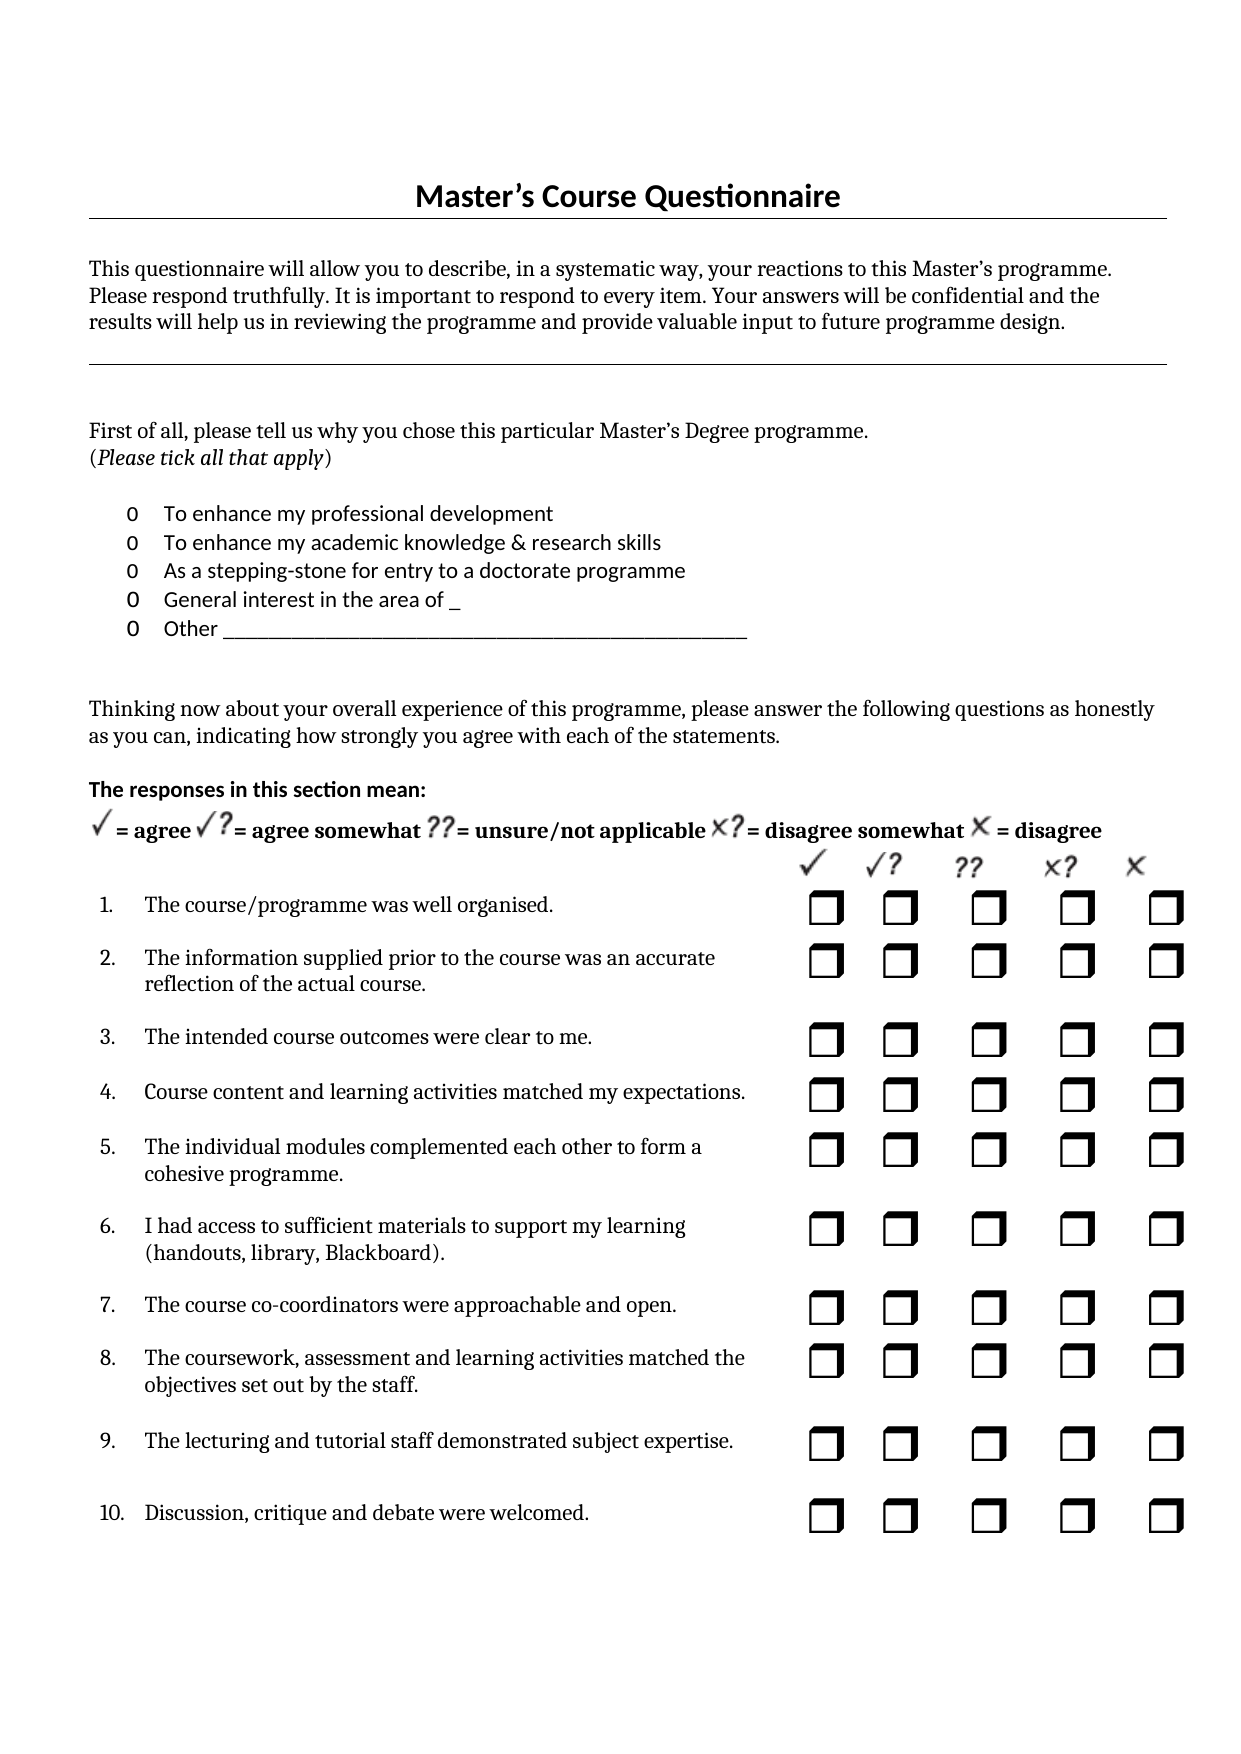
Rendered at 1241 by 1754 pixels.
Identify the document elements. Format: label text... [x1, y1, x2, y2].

table_cell [956, 1213, 1045, 1292]
text Thinking now about your overall experience of this programme, please answer the following questions as honestly as you can, indicating how strongly you agree with each of the statements. [89, 696, 1167, 749]
table_cell [794, 1345, 868, 1428]
table_cell [1045, 1024, 1134, 1079]
table_header [868, 892, 956, 945]
table_cell [1134, 1134, 1207, 1213]
table_cell [868, 1079, 956, 1134]
table_header The course/programme was well organised. [89, 892, 794, 945]
list To enhance my professional development [126, 499, 1167, 528]
table_cell [1134, 1079, 1207, 1134]
table_cell [956, 1428, 1045, 1500]
table_cell [868, 945, 956, 1024]
table_cell The coursework, assessment and learning activities matched the objectives set out by the staff. [89, 1345, 794, 1428]
table_cell [1134, 1500, 1207, 1572]
table_header [956, 892, 1045, 945]
picture [426, 815, 456, 839]
table_cell [956, 1024, 1045, 1079]
table_cell [794, 1292, 868, 1345]
list General interest in the area of _ [126, 585, 1167, 614]
table_cell I had access to sufficient materials to support my learning (handouts, library, Blackboard). [89, 1213, 794, 1292]
picture [196, 811, 234, 839]
text = agree = agree somewhat = unsure/not applicable = disagree somewhat = disagree [89, 803, 1167, 844]
list Other ______________________________________________ [126, 614, 1167, 643]
table_cell [794, 1213, 868, 1292]
picture [969, 813, 997, 839]
table_cell [868, 1428, 956, 1500]
table_cell [1045, 1134, 1134, 1213]
table_cell [1134, 1024, 1207, 1079]
table_cell [1134, 1213, 1207, 1292]
table_cell [1134, 945, 1207, 1024]
picture [711, 811, 747, 839]
table_header [1045, 892, 1134, 945]
table_cell [868, 1345, 956, 1428]
picture [866, 852, 903, 879]
list As a stepping-stone for entry to a doctorate programme [126, 557, 1167, 585]
table_cell [868, 1134, 956, 1213]
table_cell [1045, 1213, 1134, 1292]
picture [1124, 854, 1152, 879]
table_header [794, 892, 868, 945]
table_cell [868, 1292, 956, 1345]
table_cell [868, 1024, 956, 1079]
table_cell [794, 1134, 868, 1213]
table_cell [1045, 1292, 1134, 1345]
table_cell [1045, 1345, 1134, 1428]
table_cell [1045, 1079, 1134, 1134]
table_cell The individual modules complemented each other to form a cohesive programme. [89, 1134, 794, 1213]
table_cell [956, 1292, 1045, 1345]
table_cell The course co-coordinators were approachable and open. [89, 1292, 794, 1345]
subtitle Master’s Course Questionnaire [89, 175, 1167, 218]
table_cell [868, 1213, 956, 1292]
table_header [1134, 892, 1207, 945]
picture [794, 844, 832, 879]
picture [1044, 852, 1079, 879]
table_cell [794, 1079, 868, 1134]
table_cell [794, 1500, 868, 1572]
table_cell [794, 1024, 868, 1079]
picture [953, 855, 984, 879]
table_cell Course content and learning activities matched my expectations. [89, 1079, 794, 1134]
table_cell [956, 945, 1045, 1024]
table_cell [1134, 1345, 1207, 1428]
list To enhance my academic knowledge & research skills [126, 528, 1167, 557]
table_cell [1045, 1428, 1134, 1500]
table_cell [1045, 1500, 1134, 1572]
table_cell [794, 945, 868, 1024]
table_cell [1045, 945, 1134, 1024]
text First of all, please tell us why you chose this particular Master’s Degree programme. [89, 418, 1167, 444]
table_cell The lecturing and tutorial staff demonstrated subject expertise. [89, 1428, 794, 1500]
table_cell [956, 1345, 1045, 1428]
table_cell [956, 1079, 1045, 1134]
table_cell [1134, 1428, 1207, 1500]
table_cell [956, 1134, 1045, 1213]
text (Please tick all that apply) [89, 444, 1167, 471]
table_cell [1134, 1292, 1207, 1345]
text The responses in this section mean: [89, 775, 1167, 803]
text This questionnaire will allow you to describe, in a systematic way, your reactions to this Master’s programme. Please respond truthfully. It is important to respond to every item. Your answers will be confidential and the results will help us in reviewing the programme and provide valuable input to future programme design. [89, 256, 1167, 335]
table_cell The intended course outcomes were clear to me. [89, 1024, 794, 1079]
picture [88, 803, 116, 839]
table_cell The information supplied prior to the course was an accurate reflection of the actual course. [89, 945, 794, 1024]
table_cell [868, 1500, 956, 1572]
table_cell [956, 1500, 1045, 1572]
table_cell Discussion, critique and debate were welcomed. [89, 1500, 794, 1572]
table_cell [794, 1428, 868, 1500]
